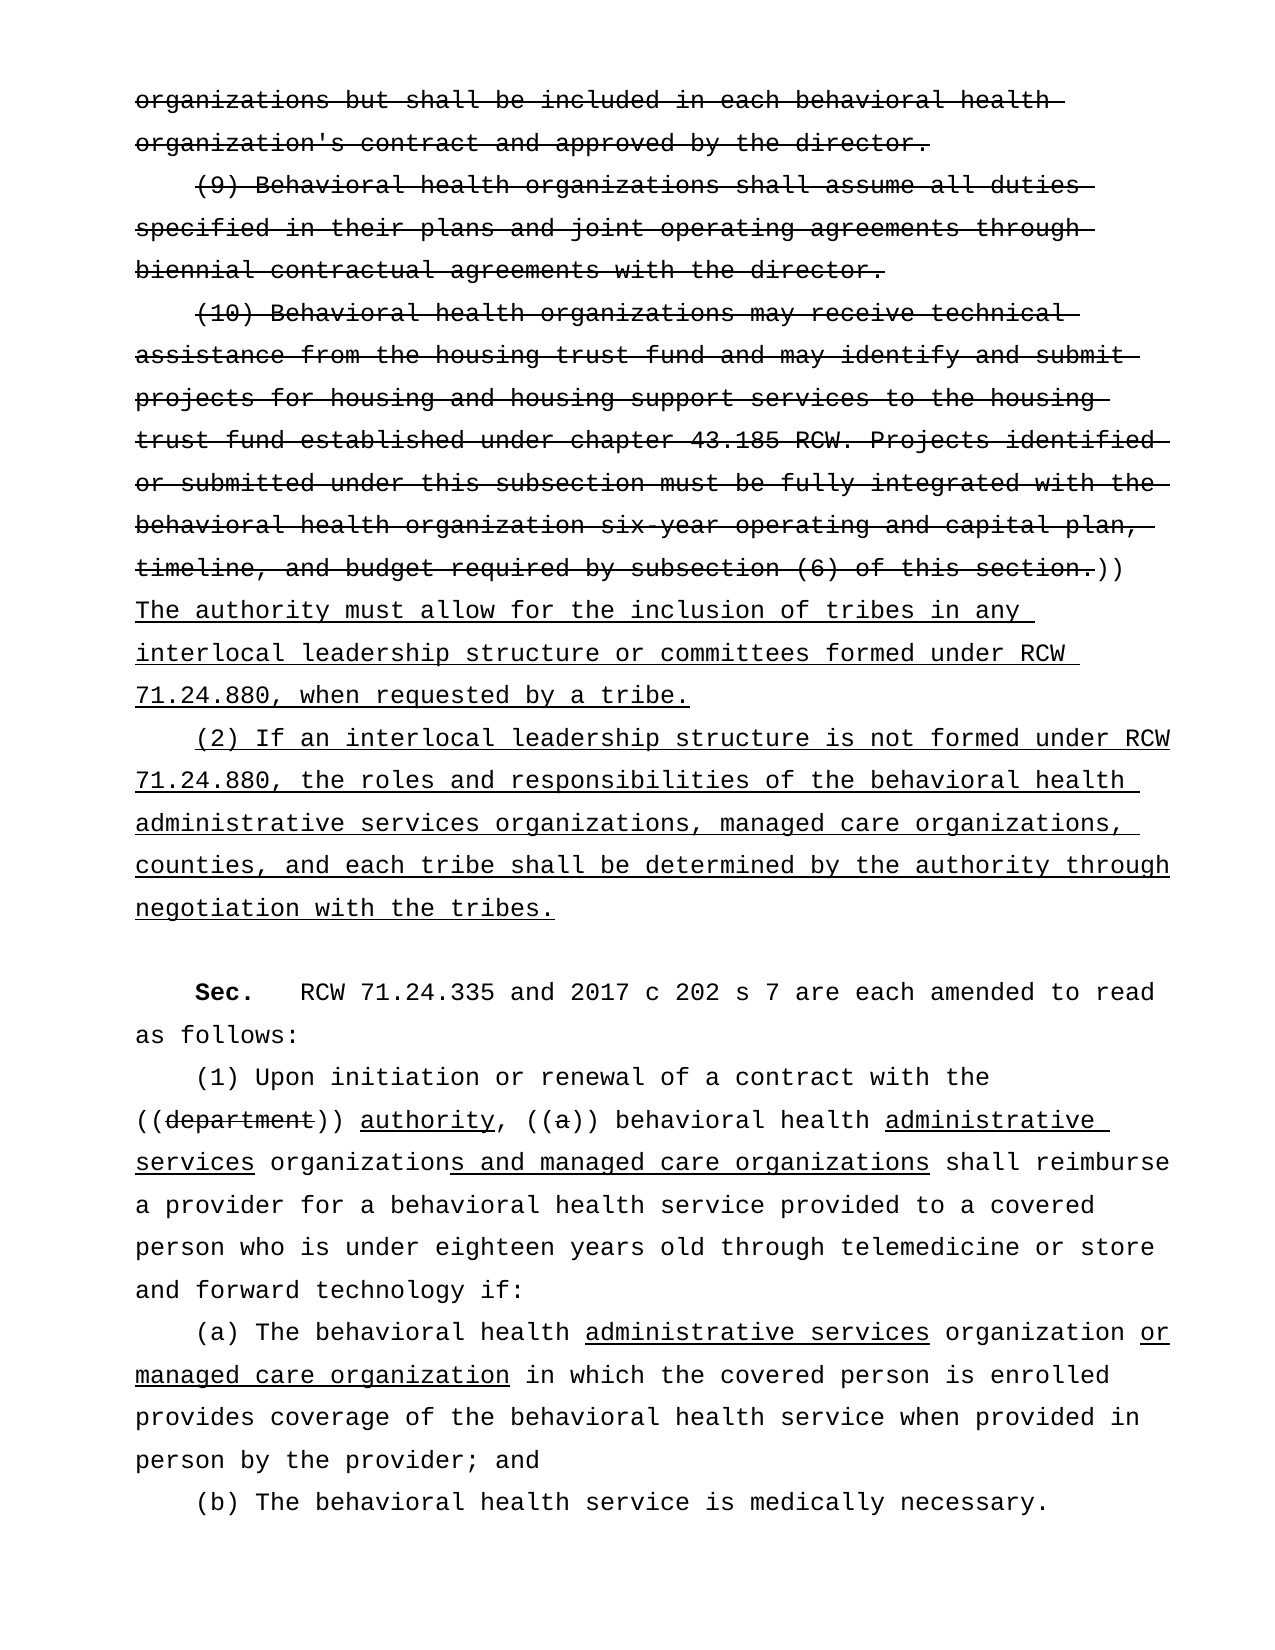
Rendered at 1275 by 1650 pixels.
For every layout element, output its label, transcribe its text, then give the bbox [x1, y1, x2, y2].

text (10) Behavioral health organizations may receive technical assistance from the housing trust fund and may identify and submit projects for housing and housing support services to the housing trust fund established under chapter 43.185 RCW. Projects identified or submitted under this subsection must be fully integrated with the behavioral health organization six-year operating and capital plan, timeline, and budget required by subsection (6) of this section.)) The authority must allow for the inclusion of tribes in any interlocal leadership structure or committees formed under RCW 71.24.880, when requested by a tribe. [135, 287, 1170, 441]
text (2) If an interlocal leadership structure is not formed under RCW 71.24.880, the roles and responsibilities of the behavioral health administrative services organizations, managed care organizations, counties, and each tribe shall be determined by the authority through negotiation with the tribes. [135, 878, 1170, 925]
text (10) Behavioral health organizations may receive technical assistance from the housing trust fund and may identify and submit projects for housing and housing support services to the housing trust fund established under chapter 43.185 RCW. Projects identified or submitted under this subsection must be fully integrated with the behavioral health organization six-year operating and capital plan, timeline, and budget required by subsection (6) of this section.)) The authority must allow for the inclusion of tribes in any interlocal leadership structure or committees formed under RCW 71.24.880, when requested by a tribe. [135, 486, 1170, 712]
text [135, 75, 1170, 160]
text (2) If an interlocal leadership structure is not formed under RCW 71.24.880, the roles and responsibilities of the behavioral health administrative services organizations, managed care organizations, counties, and each tribe shall be determined by the authority through negotiation with the tribes. [135, 712, 1170, 876]
text (1) Upon initiation or renewal of a contract with the ((department)) authority, ((a)) behavioral health administrative services organizations and managed care organizations shall reimburse a provider for a behavioral health service provided to a covered person who is under eighteen years old through telemedicine or store and forward technology if: [135, 1052, 1170, 1307]
text (b) The behavioral health service is medically necessary. [135, 1477, 1170, 1519]
text (10) Behavioral health organizations may receive technical assistance from the housing trust fund and may identify and submit projects for housing and housing support services to the housing trust fund established under chapter 43.185 RCW. Projects identified or submitted under this subsection must be fully integrated with the behavioral health organization six-year operating and capital plan, timeline, and budget required by subsection (6) of this section.)) The authority must allow for the inclusion of tribes in any interlocal leadership structure or committees formed under RCW 71.24.880, when requested by a tribe. [135, 443, 1170, 484]
text (a) The behavioral health administrative services organization or managed care organization in which the covered person is enrolled provides coverage of the behavioral health service when provided in person by the provider; and [135, 1307, 1170, 1477]
text (9) Behavioral health organizations shall assume all duties specified in their plans and joint operating agreements through biennial contractual agreements with the director. [135, 160, 1170, 287]
text Sec. RCW 71.24.335 and 2017 c 202 s 7 are each amended to read as follows: [135, 967, 1170, 1052]
